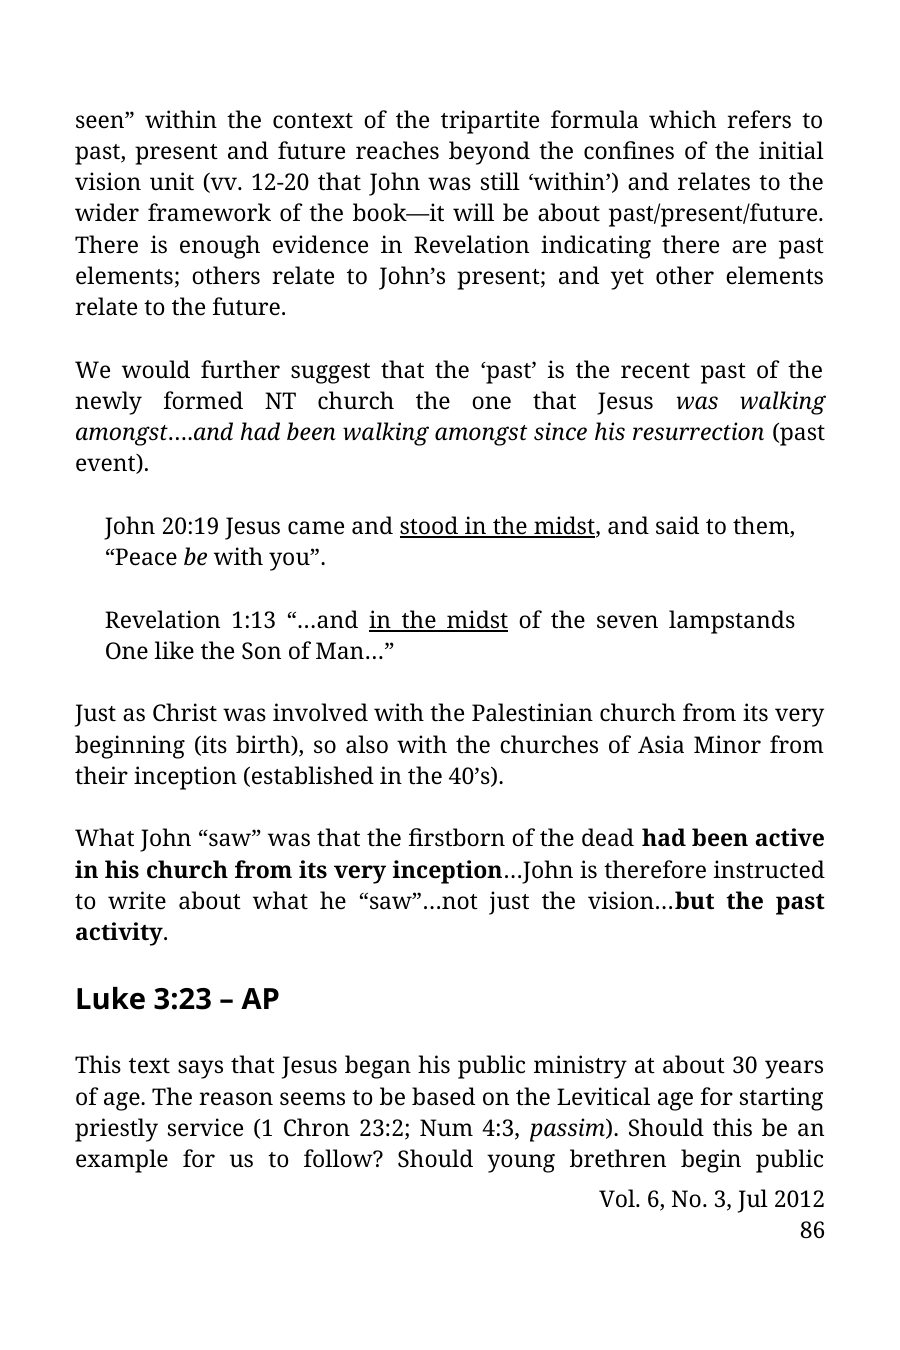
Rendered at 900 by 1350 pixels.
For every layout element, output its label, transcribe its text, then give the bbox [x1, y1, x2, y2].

text We would further suggest that the ‘past’ is the recent past of the newly formed NT church the one that Jesus was walking amongst….and had been walking amongst since his resurrection (past event). [75, 353, 825, 478]
text John 20:19 Jesus came and stood in the midst, and said to them, “Peace be with you”. [104, 510, 795, 572]
text Luke 3:23 – AP [75, 978, 825, 1018]
text Revelation 1:13 “…and in the midst of the seven lampstands One like the Son of Man…” [104, 603, 795, 666]
text Just as Christ was involved with the Palestinian church from its very beginning (its birth), so also with the churches of Asia Minor from their inception (established in the 40’s). [75, 697, 825, 791]
text What John “saw” was that the firstborn of the dead had been active in his church from its very inception…John is therefore instructed to write about what he “saw”…not just the vision…but the past activity. [75, 822, 825, 947]
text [75, 103, 825, 322]
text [75, 1049, 825, 1174]
